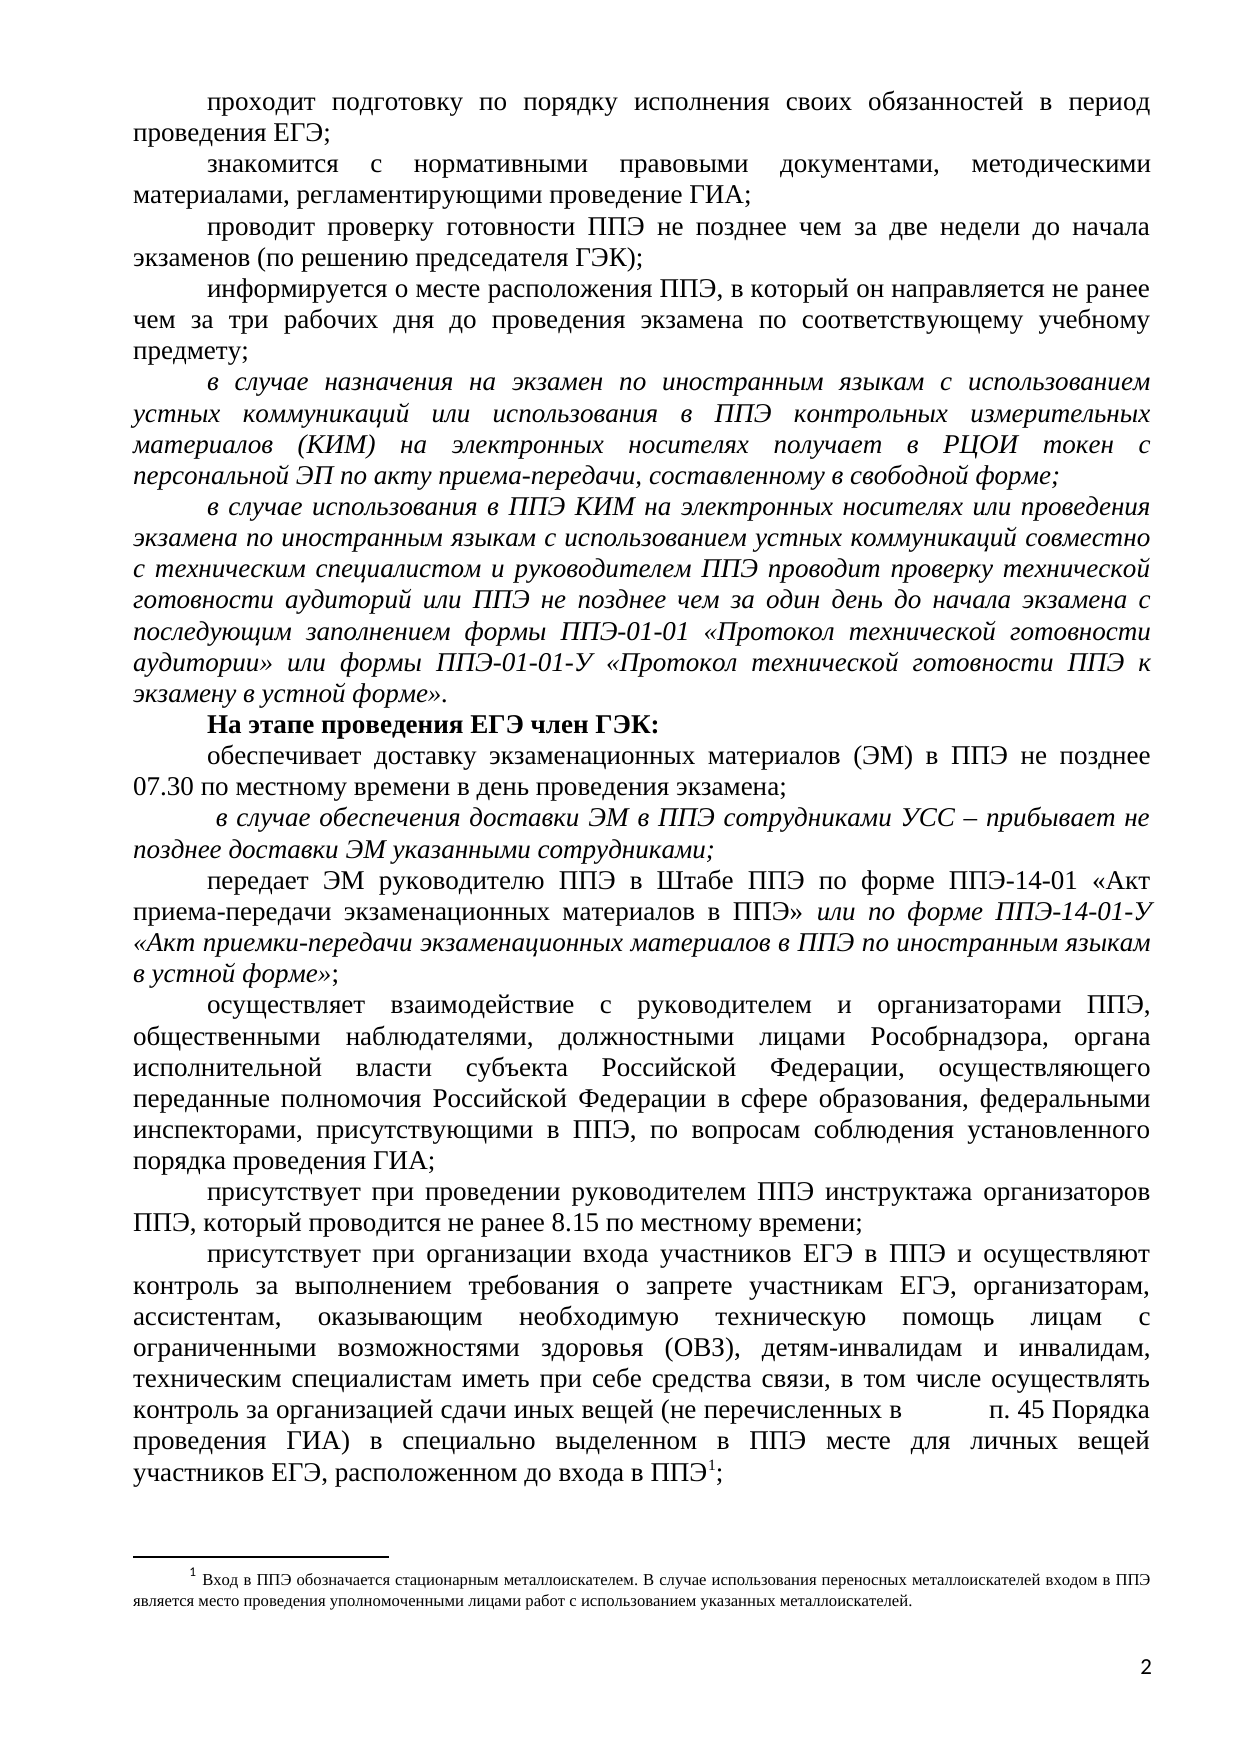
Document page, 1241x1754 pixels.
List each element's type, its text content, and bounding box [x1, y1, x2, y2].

text присутствует при проведении руководителем ППЭ инструктажа организаторов ППЭ, который проводится не ранее 8.15 по местному времени; [133, 1175, 1152, 1238]
text информируется о месте расположения ППЭ, в который он направляется не ранее чем за три рабочих дня до проведения экзамена по соответствующему учебному предмету; [133, 272, 1152, 366]
text присутствует при организации входа участников ЕГЭ в ППЭ и осуществляют контроль за выполнением требования о запрете участникам ЕГЭ, организаторам, ассистентам, оказывающим необходимую техническую помощь лицам с ограниченными возможностями здоровья (ОВЗ), детям-инвалидам и инвалидам, техническим специалистам иметь при себе средства связи, в том числе осуществлять контроль за организацией сдачи иных вещей (не перечисленных в п. 45 Порядка проведения ГИА) в специально выделенном в ППЭ месте для личных вещей участников ЕГЭ, расположенном до входа в ППЭ; [133, 1238, 1152, 1487]
text На этапе проведения ЕГЭ член ГЭК: [133, 708, 1152, 739]
text в случае назначения на экзамен по иностранным языкам с использованием устных коммуникаций или использования в ППЭ контрольных измерительных материалов (КИМ) на электронных носителях получает в РЦОИ токен с персональной ЭП по акту приема-передачи, составленному в свободной форме; [133, 366, 1152, 490]
text обеспечивает доставку экзаменационных материалов (ЭМ) в ППЭ не позднее 07.30 по местному времени в день проведения экзамена; [133, 739, 1152, 802]
text в случае обеспечения доставки ЭМ в ППЭ сотрудниками УСС – прибывает не позднее доставки ЭМ указанными сотрудниками; [133, 802, 1152, 864]
text в случае использования в ППЭ КИМ на электронных носителях или проведения экзамена по иностранным языкам с использованием устных коммуникаций совместно с техническим специалистом и руководителем ППЭ проводит проверку технической готовности аудиторий или ППЭ не позднее чем за один день до начала экзамена с последующим заполнением формы ППЭ-01-01 «Протокол технической готовности аудитории» или формы ППЭ-01-01-У «Протокол технической готовности ППЭ к экзамену в устной форме». [133, 490, 1152, 708]
text знакомится с нормативными правовыми документами, методическими материалами, регламентирующими проведение ГИА; [133, 147, 1152, 210]
text проводит проверку готовности ППЭ не позднее чем за две недели до начала экзаменов (по решению председателя ГЭК); [133, 210, 1152, 272]
text проходит подготовку по порядку исполнения своих обязанностей в период проведения ЕГЭ; [133, 85, 1152, 147]
text осуществляет взаимодействие с руководителем и организаторами ППЭ, общественными наблюдателями, должностными лицами Рособрнадзора, органа исполнительной власти субъекта Российской Федерации, осуществляющего переданные полномочия Российской Федерации в сфере образования, федеральными инспекторами, присутствующими в ППЭ, по вопросам соблюдения установленного порядка проведения ГИА; [133, 988, 1152, 1175]
text передает ЭМ руководителю ППЭ в Штабе ППЭ по форме ППЭ-14-01 «Акт приема-передачи экзаменационных материалов в ППЭ» или по форме ППЭ-14-01-У «Акт приемки-передачи экзаменационных материалов в ППЭ по иностранным языкам в устной форме»; [133, 864, 1152, 988]
